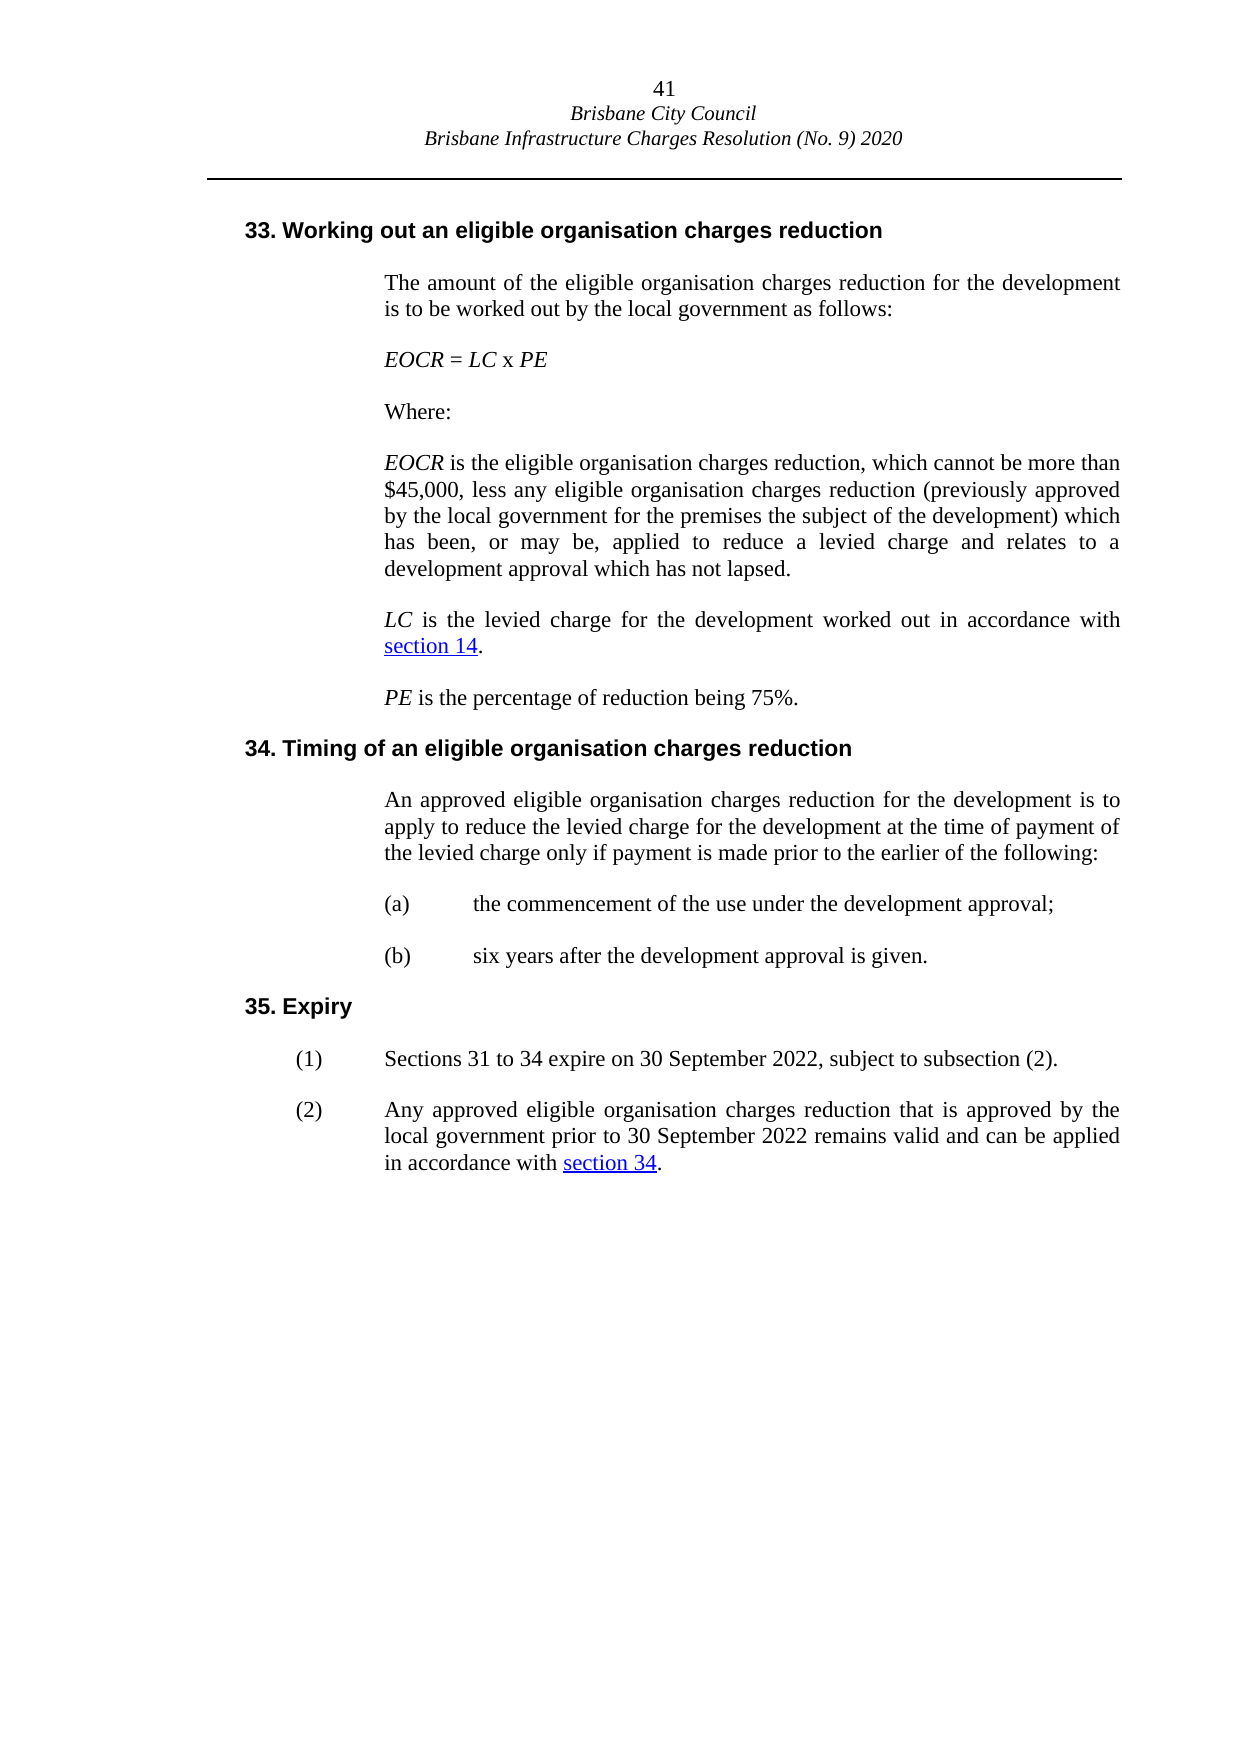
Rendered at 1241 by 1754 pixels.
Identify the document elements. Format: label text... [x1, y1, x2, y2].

list the commencement of the use under the development approval; [384, 891, 1122, 917]
text EOCR is the eligible organisation charges reduction, which cannot be more than $45,000, less any eligible organisation charges reduction (previously approved by the local government for the premises the subject of the development) which has been, or may be, applied to reduce a levied charge and relates to a development approval which has not lapsed. [384, 449, 1122, 581]
subtitle Timing of an eligible organisation charges reduction [244, 735, 1122, 761]
text The amount of the eligible organisation charges reduction for the development is to be worked out by the local government as follows: [384, 269, 1122, 322]
subtitle Expiry [244, 993, 1122, 1019]
text An approved eligible organisation charges reduction for the development is to apply to reduce the levied charge for the development at the time of payment of the levied charge only if payment is made prior to the earlier of the following: [384, 786, 1122, 866]
text LC is the levied charge for the development worked out in accordance with section 14. [384, 606, 1122, 659]
text Where: [384, 398, 1122, 424]
text PE is the percentage of reduction being 75%. [384, 684, 1122, 710]
list Any approved eligible organisation charges reduction that is approved by the local government prior to 30 September 2022 remains valid and can be applied in accordance with section 34. [296, 1096, 1122, 1175]
list six years after the development approval is given. [384, 942, 1122, 968]
list Sections 31 to 34 expire on 30 September 2022, subject to subsection (2). [296, 1044, 1122, 1071]
text EOCR = LC x PE [384, 347, 1122, 373]
subtitle Working out an eligible organisation charges reduction [244, 217, 1122, 244]
